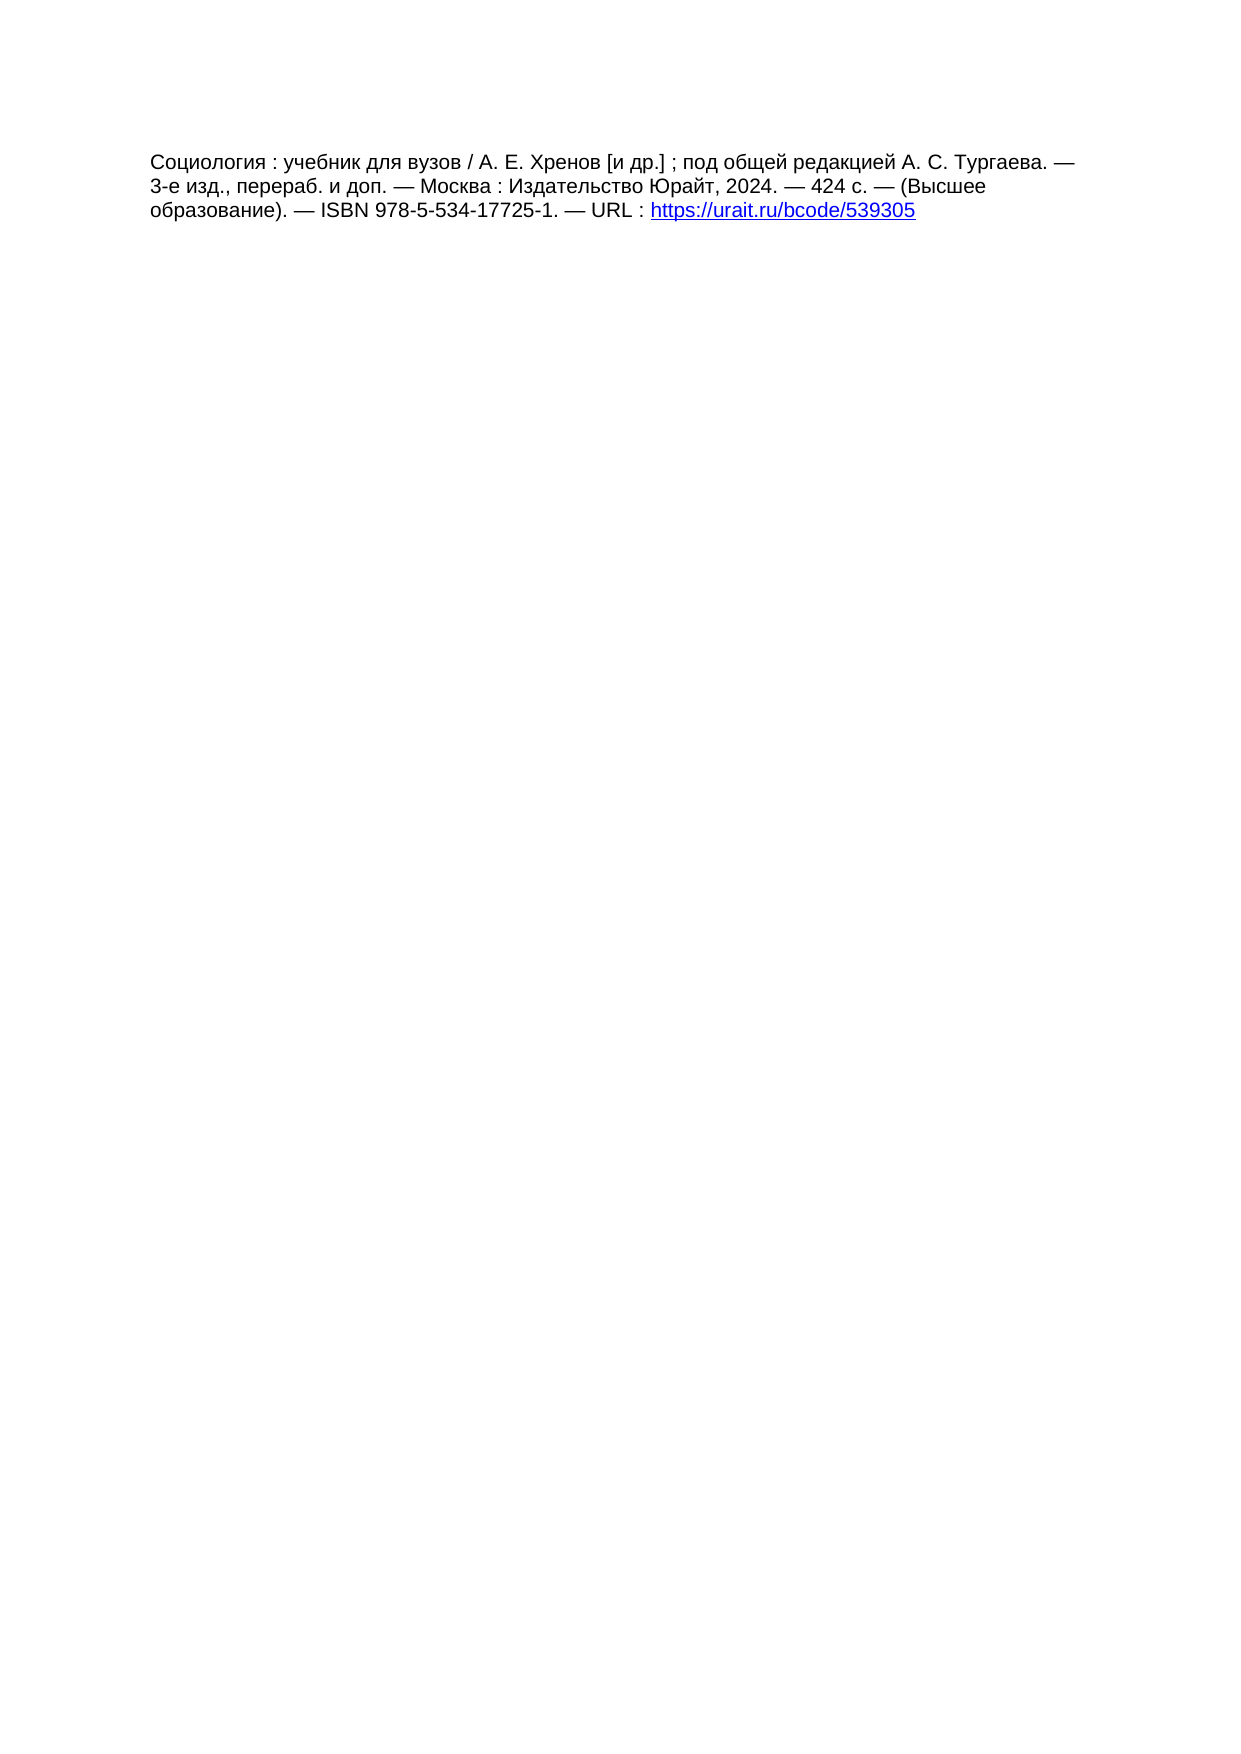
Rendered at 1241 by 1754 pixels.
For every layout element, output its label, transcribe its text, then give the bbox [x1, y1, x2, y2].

text Социология : учебник для вузов / А. Е. Хренов [и др.] ; под общей редакцией А. С. Тургаева. — 3-е изд., перераб. и доп. — Москва : Издательство Юрайт, 2024. — 424 с. — (Высшее образование). — ISBN 978-5-534-17725-1. — URL : https://urait.ru/bcode/539305 [150, 150, 1090, 222]
